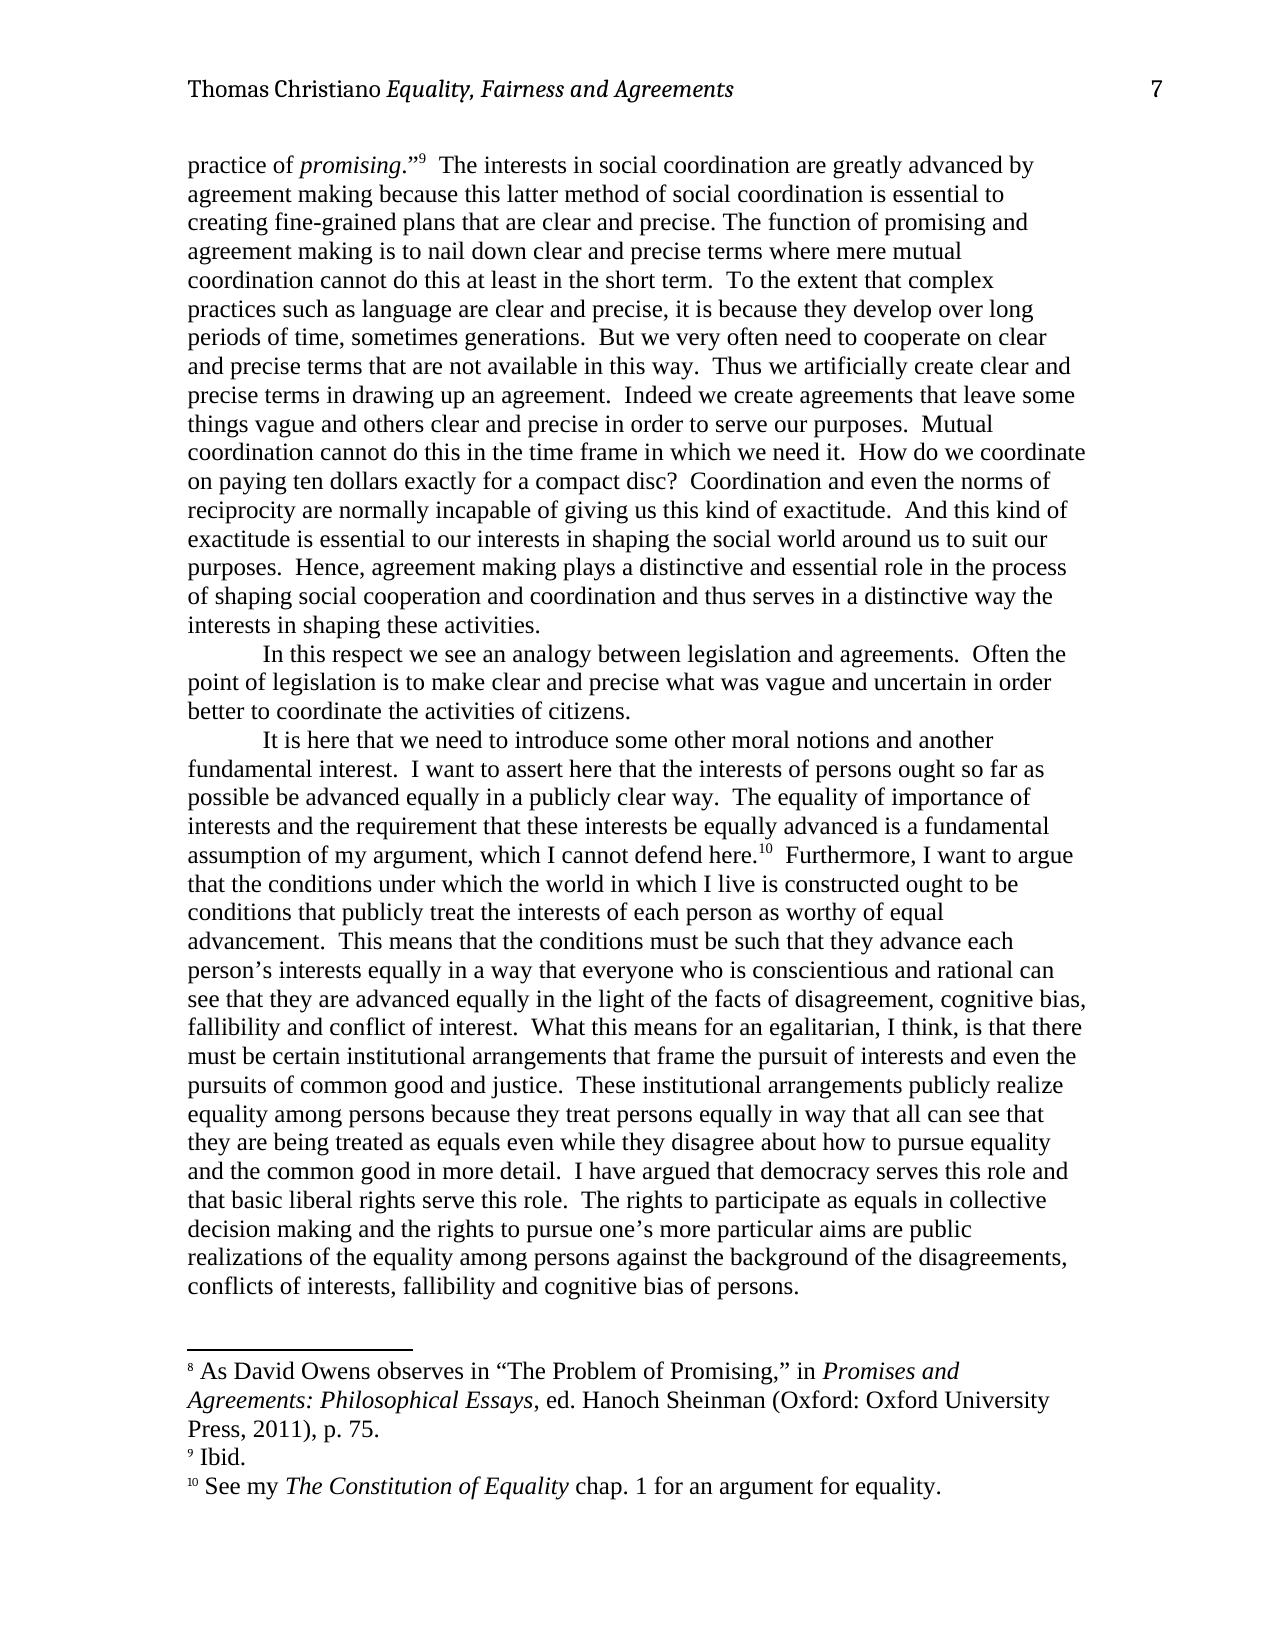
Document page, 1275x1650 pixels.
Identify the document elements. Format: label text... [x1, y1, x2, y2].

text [187, 150, 1087, 639]
text It is here that we need to introduce some other moral notions and another fundamental interest. I want to assert here that the interests of persons ought so far as possible be advanced equally in a publicly clear way. The equality of importance of interests and the requirement that these interests be equally advanced is a fundamental assumption of my argument, which I cannot defend here. Furthermore, I want to argue that the conditions under which the world in which I live is constructed ought to be conditions that publicly treat the interests of each person as worthy of equal advancement. This means that the conditions must be such that they advance each person’s interests equally in a way that everyone who is conscientious and rational can see that they are advanced equally in the light of the facts of disagreement, cognitive bias, fallibility and conflict of interest. What this means for an egalitarian, I think, is that there must be certain institutional arrangements that frame the pursuit of interests and even the pursuits of common good and justice. These institutional arrangements publicly realize equality among persons because they treat persons equally in way that all can see that they are being treated as equals even while they disagree about how to pursue equality and the common good in more detail. I have argued that democracy serves this role and that basic liberal rights serve this role. The rights to participate as equals in collective decision making and the rights to pursue one’s more particular aims are public realizations of the equality among persons against the background of the disagreements, conflicts of interests, fallibility and cognitive bias of persons. [187, 725, 1087, 1300]
text In this respect we see an analogy between legislation and agreements. Often the point of legislation is to make clear and precise what was vague and uncertain in order better to coordinate the activities of citizens. [187, 639, 1087, 725]
